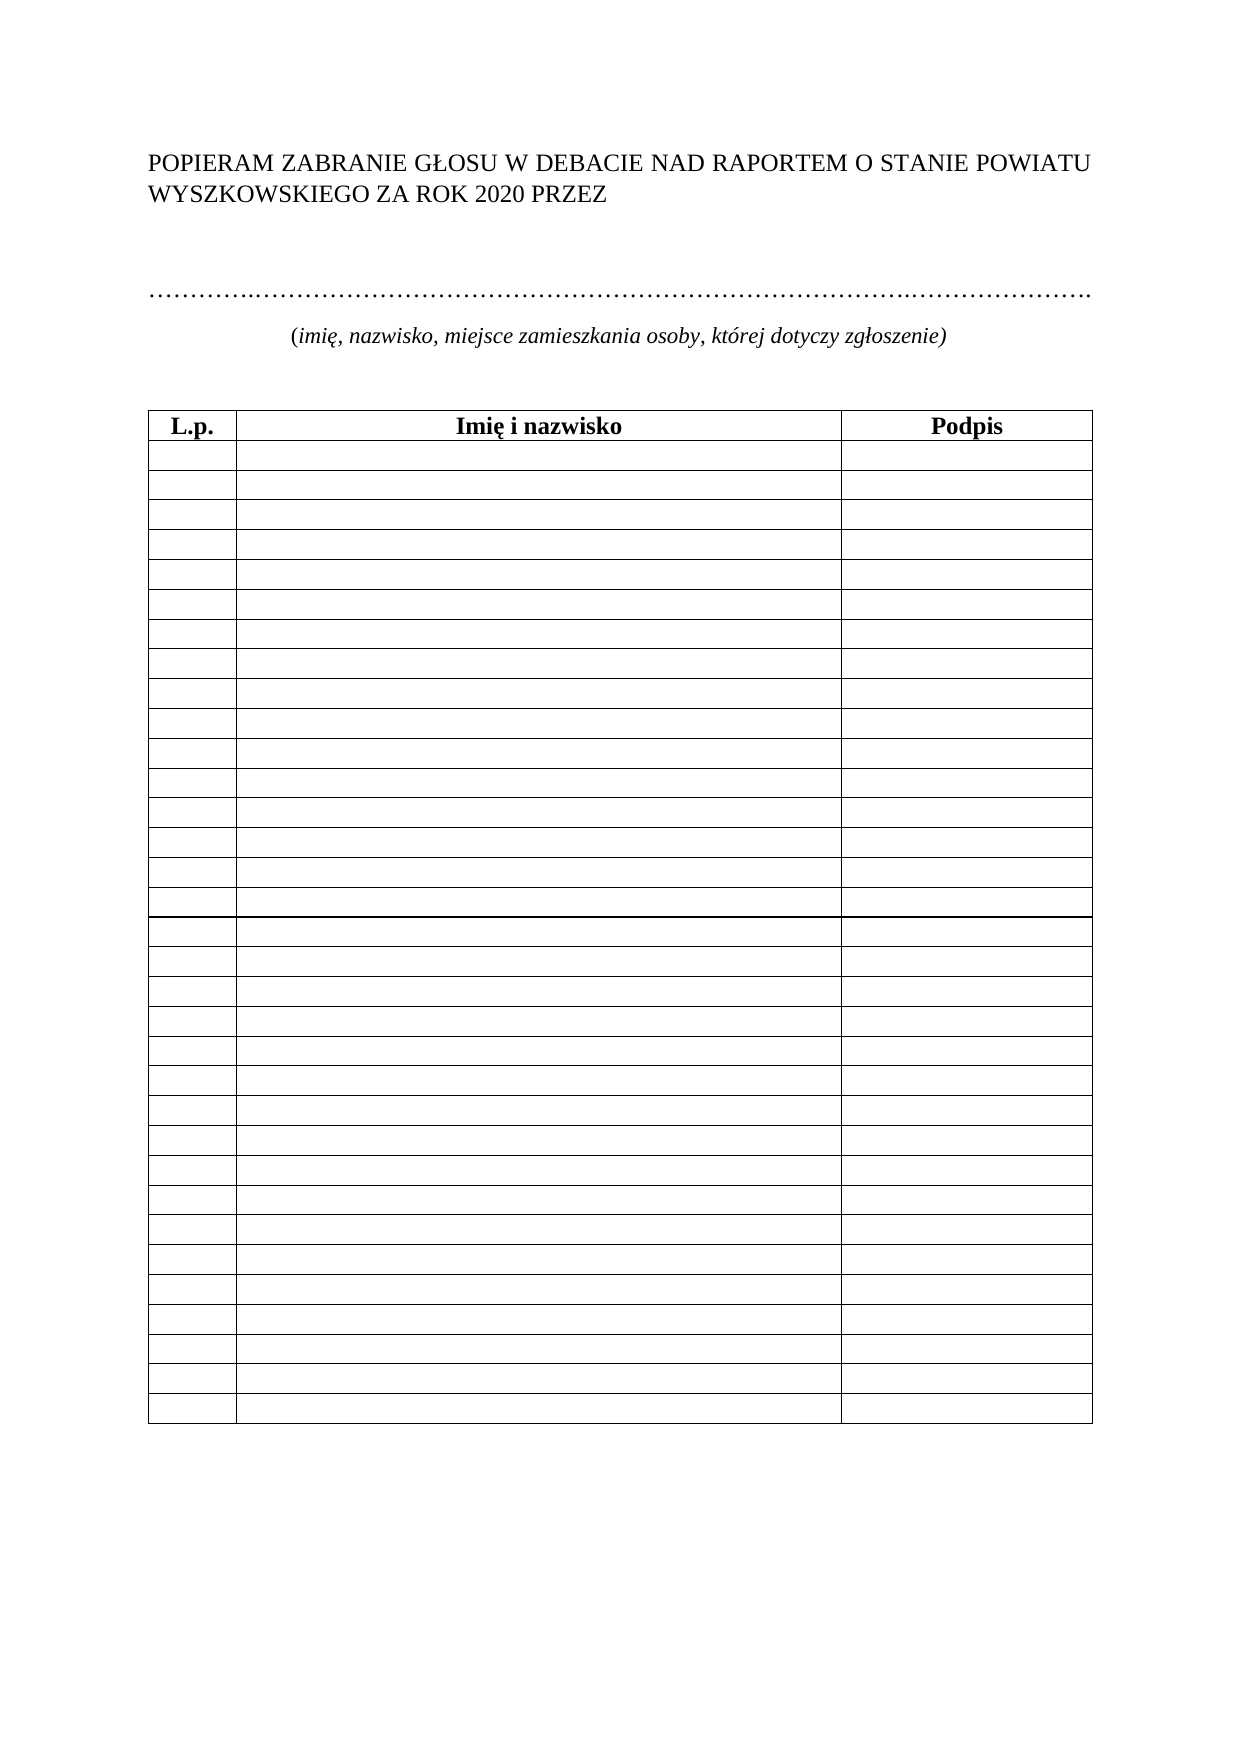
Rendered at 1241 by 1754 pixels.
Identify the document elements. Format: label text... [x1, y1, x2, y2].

table_cell [237, 1335, 841, 1363]
table_cell [149, 1394, 236, 1423]
table_cell [237, 500, 841, 529]
table_cell [149, 739, 236, 767]
table_cell [149, 590, 236, 618]
table_cell [842, 590, 1092, 618]
table_cell [237, 1096, 841, 1125]
table_cell [237, 828, 841, 857]
table_cell [842, 1007, 1092, 1036]
text POPIERAM ZABRANIE GŁOSU W DEBACIE NAD RAPORTEM O STANIE POWIATU WYSZKOWSKIEGO ZA ROK 2020 PRZEZ [148, 148, 1093, 207]
table_cell [842, 977, 1092, 1006]
table_cell [149, 530, 236, 559]
table_cell [149, 858, 236, 887]
table_cell [237, 560, 841, 589]
table_cell [149, 977, 236, 1006]
table_cell [149, 798, 236, 827]
table_cell [842, 1126, 1092, 1155]
table_cell [237, 1066, 841, 1095]
table_cell [237, 530, 841, 559]
table_cell [149, 1364, 236, 1393]
table_cell [237, 947, 841, 976]
table_cell [237, 1305, 841, 1333]
table_cell [842, 471, 1092, 499]
table_cell [842, 1215, 1092, 1244]
table_cell [149, 1007, 236, 1036]
table_cell [842, 1156, 1092, 1184]
table_cell [149, 649, 236, 678]
table_cell [842, 947, 1092, 976]
table_cell [842, 1394, 1092, 1423]
table_cell [237, 798, 841, 827]
table_cell [149, 888, 236, 916]
table_cell [237, 1037, 841, 1065]
table_cell [237, 649, 841, 678]
table_cell [237, 1215, 841, 1244]
table_header Imię i nazwisko [237, 411, 841, 440]
table_cell [149, 1275, 236, 1304]
table_cell [237, 1275, 841, 1304]
table_cell [842, 918, 1092, 946]
table_cell [842, 620, 1092, 648]
table_cell [237, 709, 841, 738]
table_cell [149, 1215, 236, 1244]
table_cell [237, 441, 841, 469]
table_cell [237, 918, 841, 946]
table_cell [149, 500, 236, 529]
table_cell [237, 977, 841, 1006]
table_cell [842, 1186, 1092, 1214]
table_cell [149, 1305, 236, 1333]
table_cell [842, 1245, 1092, 1274]
table_cell [149, 1156, 236, 1184]
text (imię, nazwisko, miejsce zamieszkania osoby, której dotyczy zgłoszenie) [148, 322, 1093, 348]
table_cell [149, 709, 236, 738]
table_cell [149, 947, 236, 976]
table_cell [842, 1037, 1092, 1065]
text ………….…………………………………………………………………….…………………. [148, 274, 1093, 303]
table_cell [149, 1335, 236, 1363]
table_cell [237, 471, 841, 499]
table_cell [149, 1186, 236, 1214]
table_cell [842, 828, 1092, 857]
table_cell [237, 1364, 841, 1393]
table_cell [149, 918, 236, 946]
table_cell [842, 709, 1092, 738]
table_cell [842, 798, 1092, 827]
table_cell [237, 590, 841, 618]
table_cell [237, 1394, 841, 1423]
table_cell [149, 1037, 236, 1065]
table_cell [237, 888, 841, 916]
table_cell [237, 858, 841, 887]
table_cell [149, 1096, 236, 1125]
table_cell [149, 471, 236, 499]
table_cell [842, 679, 1092, 708]
table_cell [842, 1364, 1092, 1393]
table_cell [237, 1126, 841, 1155]
table_cell [842, 441, 1092, 469]
table_cell [842, 530, 1092, 559]
table_cell [237, 1186, 841, 1214]
table_cell [237, 1156, 841, 1184]
table_cell [149, 560, 236, 589]
table_cell [237, 769, 841, 797]
table_cell [149, 1066, 236, 1095]
table_cell [842, 858, 1092, 887]
table_cell [149, 1245, 236, 1274]
table_cell [842, 1096, 1092, 1125]
table_cell [842, 1335, 1092, 1363]
table_cell [149, 441, 236, 469]
table_cell [237, 1007, 841, 1036]
table_cell [237, 620, 841, 648]
table_cell [237, 739, 841, 767]
table_cell [149, 1126, 236, 1155]
table_cell [842, 560, 1092, 589]
table_cell [149, 769, 236, 797]
table_cell [842, 888, 1092, 916]
table_header L.p. [149, 411, 236, 440]
table_cell [842, 739, 1092, 767]
table_header Podpis [842, 411, 1092, 440]
table_cell [842, 1275, 1092, 1304]
table_cell [237, 679, 841, 708]
table_cell [842, 649, 1092, 678]
table_cell [237, 1245, 841, 1274]
table_cell [149, 828, 236, 857]
table_cell [149, 620, 236, 648]
table_cell [842, 1305, 1092, 1333]
table_cell [149, 679, 236, 708]
table_cell [842, 500, 1092, 529]
table_cell [842, 769, 1092, 797]
table_cell [842, 1066, 1092, 1095]
